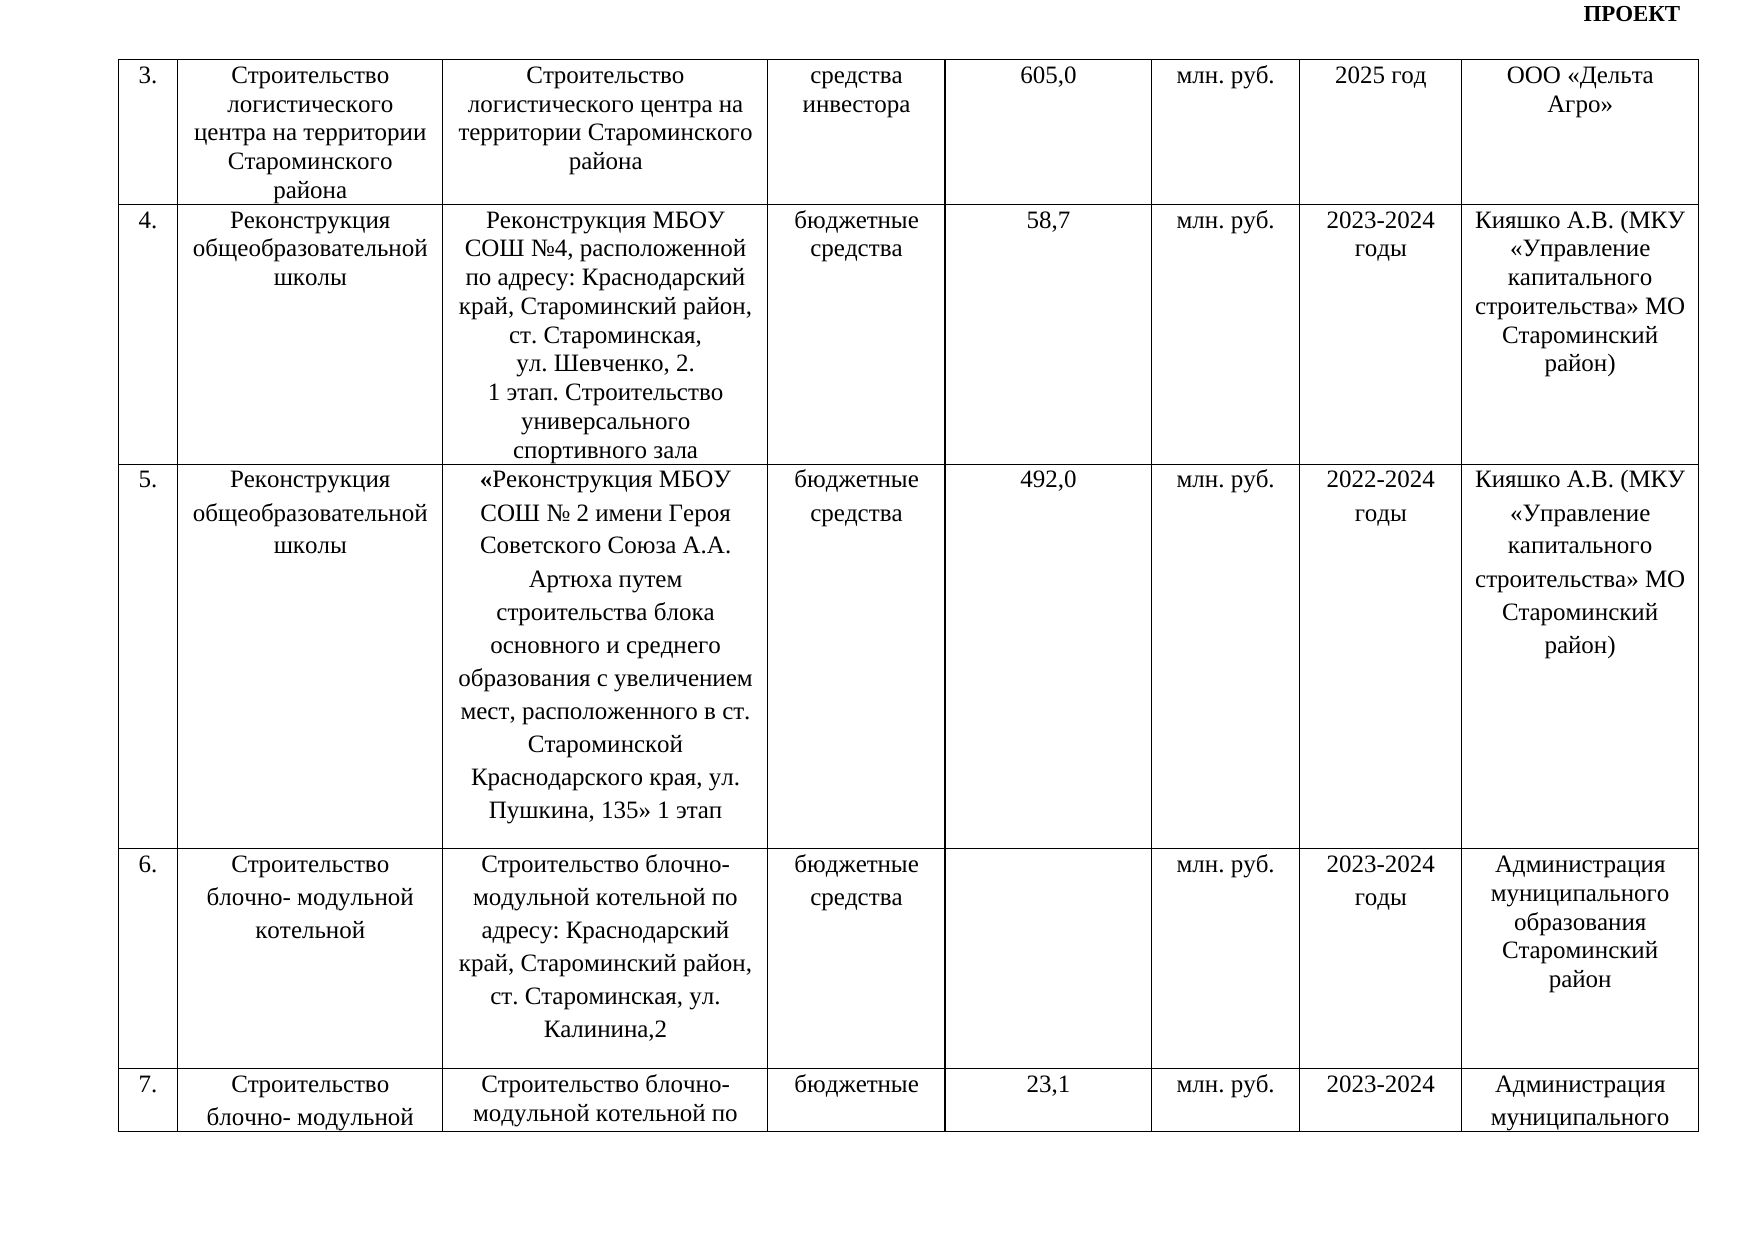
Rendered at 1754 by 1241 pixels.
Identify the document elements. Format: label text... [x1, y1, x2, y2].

table_cell Реконструкция общеобразовательной школы [178, 205, 442, 463]
table_cell бюджетные средства [768, 1069, 944, 1131]
table_cell Администрация муниципального образования Староминский район [1462, 849, 1698, 1068]
table_cell Кияшко А.В. (МКУ «Управление капитального строительства» МО Староминский район) [1462, 205, 1698, 463]
table_cell 23,1 [946, 1069, 1151, 1131]
table_cell 2025 год [1300, 60, 1461, 204]
table_cell бюджетные средства [768, 465, 944, 848]
table_cell бюджетные средства [768, 205, 944, 463]
table_cell 7. [119, 1069, 177, 1131]
table_cell Строительство логистического центра на территории Староминского района [178, 60, 442, 204]
table_cell млн. руб. [1152, 465, 1299, 848]
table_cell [178, 1069, 442, 1131]
table_cell 2023-2024 годы [1300, 205, 1461, 463]
table_cell [946, 849, 1151, 1068]
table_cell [443, 1069, 767, 1131]
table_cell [1462, 1069, 1698, 1131]
table_cell 2022-2024 годы [1300, 465, 1461, 848]
table_cell Строительство блочно- модульной котельной [178, 849, 442, 1068]
table_cell средства инвестора [768, 60, 944, 204]
table_cell бюджетные средства [768, 849, 944, 1068]
table_cell 4. [119, 205, 177, 463]
table_cell Кияшко А.В. (МКУ «Управление капитального строительства» МО Староминский район) [1462, 465, 1698, 848]
table_cell Реконструкция МБОУ СОШ №4, расположенной по адресу: Краснодарский край, Староминский район, ст. Староминская, ул. Шевченко, 2. 1 этап. Строительство универсального спортивного зала [443, 205, 767, 463]
table_cell 492,0 [946, 465, 1151, 848]
table_cell 605,0 [946, 60, 1151, 204]
table_cell 58,7 [946, 205, 1151, 463]
table_cell ООО «Дельта Агро» [1462, 60, 1698, 204]
table_cell млн. руб. [1152, 849, 1299, 1068]
table_cell 3. [119, 60, 177, 204]
table_cell 2023-2024 годы [1300, 1069, 1461, 1131]
table_cell Строительство блочно- модульной котельной по адресу: Краснодарский край, Староминский район, ст. Староминская, ул. Калинина,2 [443, 849, 767, 1068]
table_cell Строительство логистического центра на территории Староминского района [443, 60, 767, 204]
table_cell Реконструкция общеобразовательной школы [178, 465, 442, 848]
table_cell «Реконструкция МБОУ СОШ № 2 имени Героя Советского Союза А.А. Артюха путем строительства блока основного и среднего образования с увеличением мест, расположенного в ст. Староминской Краснодарского края, ул. Пушкина, 135» 1 этап [443, 465, 767, 848]
table_cell 6. [119, 849, 177, 1068]
table_cell млн. руб. [1152, 205, 1299, 463]
table_cell млн. руб. [1152, 60, 1299, 204]
table_cell млн. руб. [1152, 1069, 1299, 1131]
table_cell 5. [119, 465, 177, 848]
table_cell 2023-2024 годы [1300, 849, 1461, 1068]
